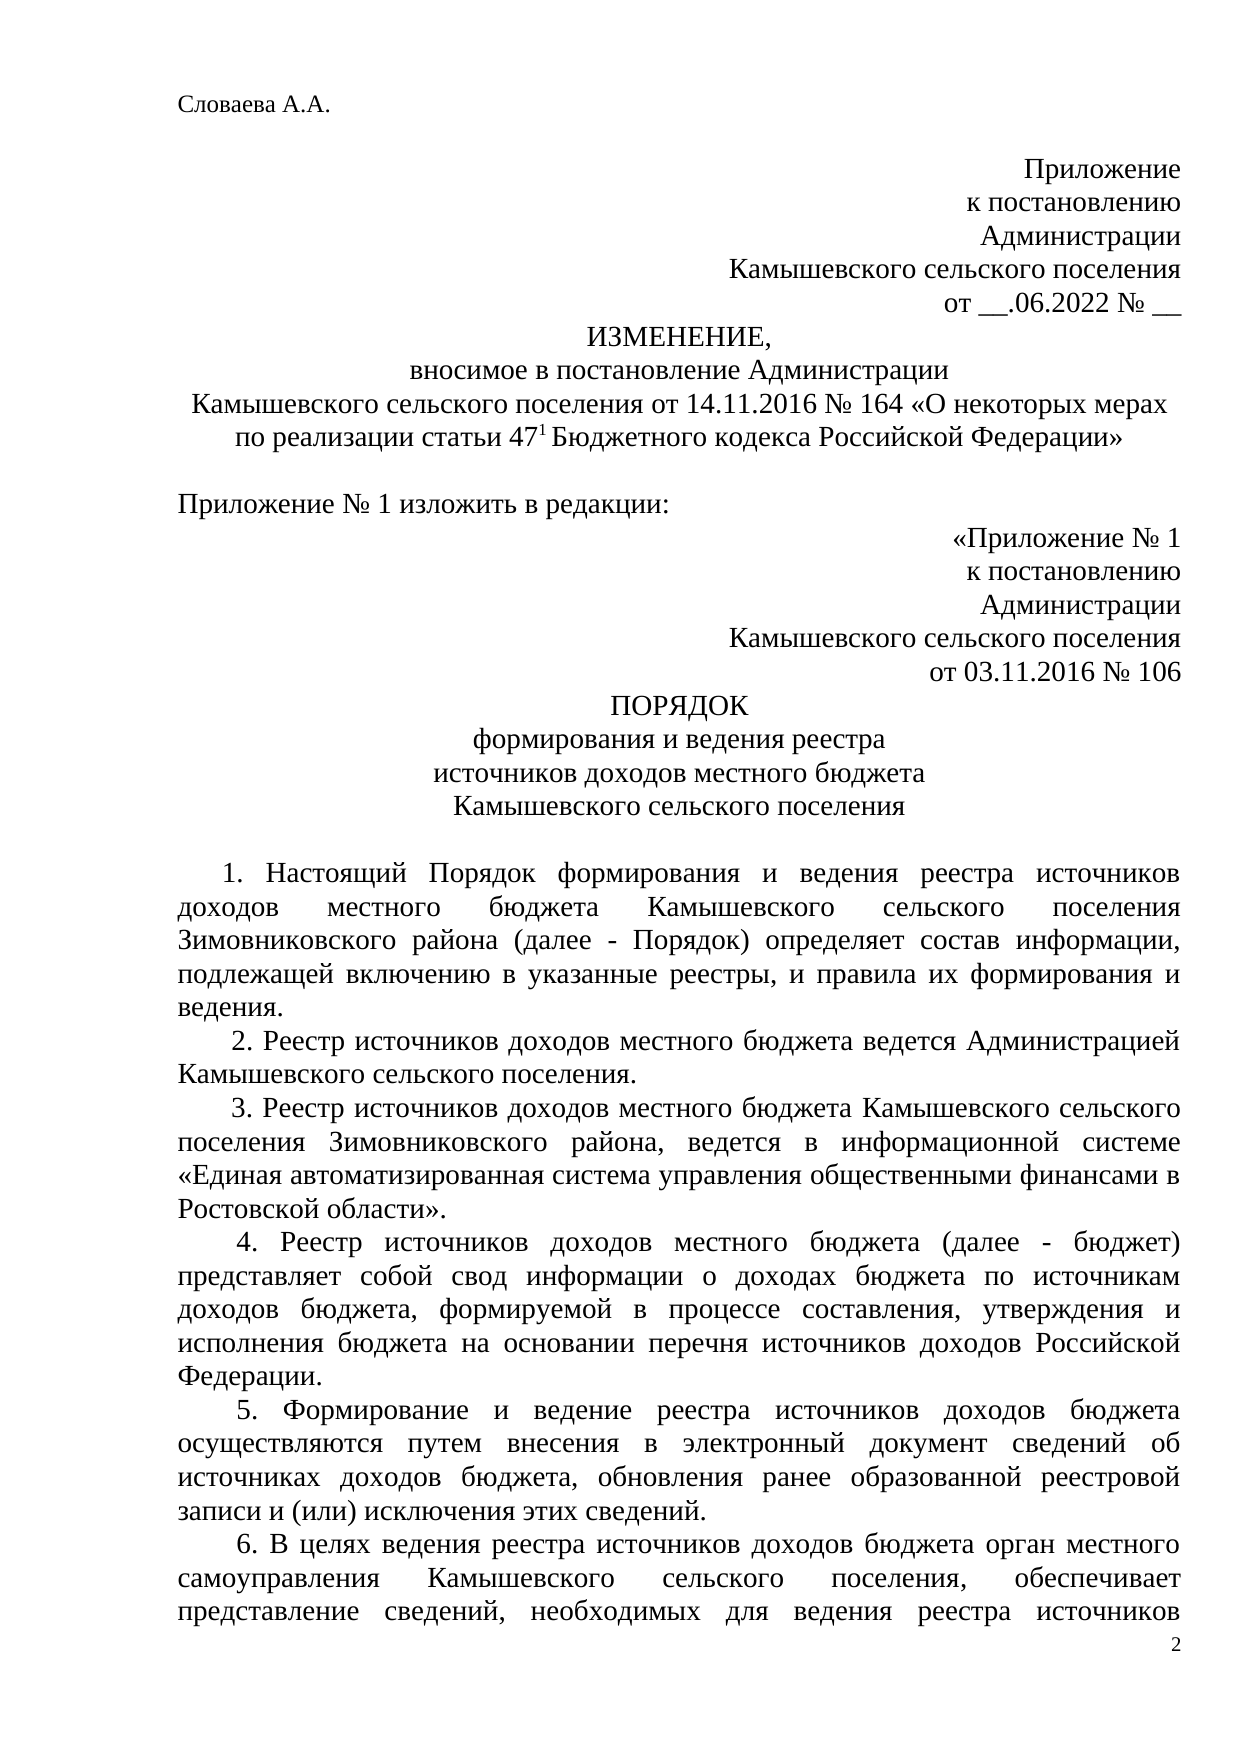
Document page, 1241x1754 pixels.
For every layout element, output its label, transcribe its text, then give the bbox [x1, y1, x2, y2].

text 5. Формирование и ведение реестра источников доходов бюджета осуществляются путем внесения в электронный документ сведений об источниках доходов бюджета, обновления ранее образованной реестровой записи и (или) исключения этих сведений. [177, 1392, 1181, 1526]
text формирования и ведения реестра [177, 721, 1181, 755]
text Приложение № 1 изложить в редакции: [177, 486, 1181, 520]
text ПОРЯДОК [177, 688, 1181, 721]
text Камышевского сельского поселения [177, 252, 1181, 285]
text Камышевского сельского поселения [177, 621, 1181, 654]
text 3. Реестр источников доходов местного бюджета Камышевского сельского поселения Зимовниковского района, ведется в информационной системе «Единая автоматизированная система управления общественными финансами в Ростовской области». [177, 1090, 1181, 1224]
text Администрации [177, 587, 1181, 621]
text источников доходов местного бюджета [177, 755, 1181, 788]
text к постановлению [177, 553, 1181, 587]
text ИЗМЕНЕНИЕ, [177, 319, 1181, 352]
text по реализации статьи 471 Бюджетного кодекса Российской Федерации» [177, 419, 1181, 453]
text Камышевского сельского поселения от 14.11.2016 № 164 «О некоторых мерах [177, 386, 1181, 419]
text от 03.11.2016 № 106 [177, 654, 1181, 688]
text «Приложение № 1 [177, 520, 1181, 553]
text Администрации [177, 218, 1181, 252]
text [177, 1526, 1181, 1627]
text Словаева А.А. [177, 89, 1181, 117]
text 2. Реестр источников доходов местного бюджета ведется Администрацией Камышевского сельского поселения. [177, 1023, 1181, 1090]
text 4. Реестр источников доходов местного бюджета (далее - бюджет) представляет собой свод информации о доходах бюджета по источникам доходов бюджета, формируемой в процессе составления, утверждения и исполнения бюджета на основании перечня источников доходов Российской Федерации. [177, 1224, 1181, 1392]
text Приложение [177, 151, 1181, 184]
text вносимое в постановление Администрации [177, 352, 1181, 386]
text от __.06.2022 № __ [177, 285, 1181, 319]
text 1. Настоящий Порядок формирования и ведения реестра источников доходов местного бюджета Камышевского сельского поселения Зимовниковского района (далее - Порядок) определяет состав информации, подлежащей включению в указанные реестры, и правила их формирования и ведения. [177, 855, 1181, 1023]
text к постановлению [177, 184, 1181, 218]
text Камышевского сельского поселения [177, 788, 1181, 822]
